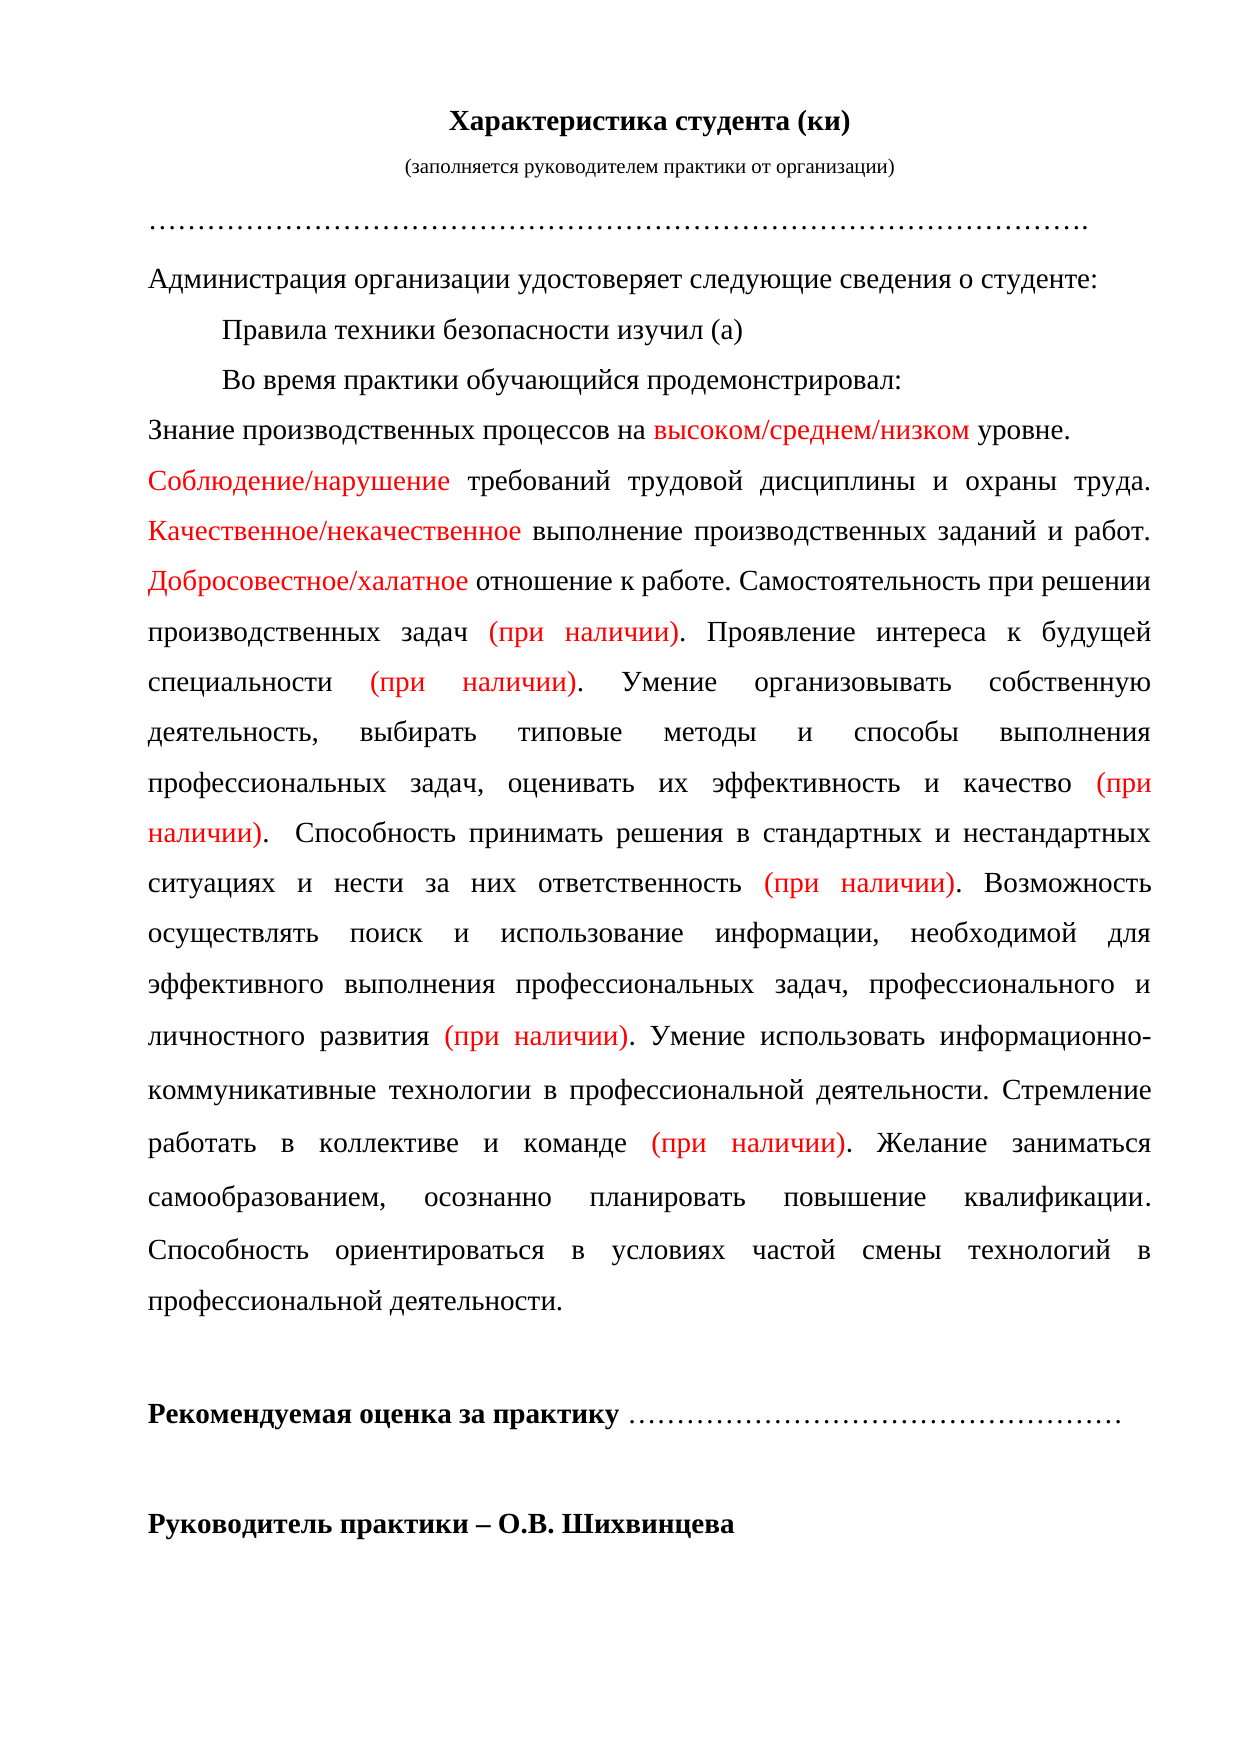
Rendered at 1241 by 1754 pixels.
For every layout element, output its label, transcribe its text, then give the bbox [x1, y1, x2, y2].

text (заполняется руководителем практики от организации) [148, 154, 1152, 178]
text Руководитель практики – О.В. Шихвинцева [148, 1506, 1152, 1540]
text Во время практики обучающийся продемонстрировал: [148, 362, 1152, 396]
text Знание производственных процессов на высоком/среднем/низком уровне. [148, 412, 1152, 446]
text Правила техники безопасности изучил (а) [148, 312, 1152, 345]
text ……………………………………………………………………………………. [148, 202, 1152, 236]
text Характеристика студента (ки) [148, 103, 1152, 137]
text Рекомендуемая оценка за практику …………………………………………… [148, 1397, 1152, 1430]
text Соблюдение/нарушение требований трудовой дисциплины и охраны труда. Качественное/некачественное выполнение производственных заданий и работ. Добросовестное/халатное отношение к работе. Самостоятельность при решении производственных задач (при наличии). Проявление интереса к будущей специальности (при наличии). Умение организовывать собственную деятельность, выбирать типовые методы и способы выполнения профессиональных задач, оценивать их эффективность и качество (при наличии). Способность принимать решения в стандартных и нестандартных ситуациях и нести за них ответственность (при наличии). Возможность осуществлять поиск и использование информации, необходимой для эффективного выполнения профессиональных задач, профессионального и личностного развития (при наличии). Умение использовать информационно-коммуникативные технологии в профессиональной деятельности. Стремление работать в коллективе и команде (при наличии). Желание заниматься самообразованием, осознанно планировать повышение квалификации. Способность ориентироваться в условиях частой смены технологий в профессиональной деятельности. [148, 463, 1152, 1317]
text Администрация организации удостоверяет следующие сведения о студенте: [148, 262, 1152, 295]
